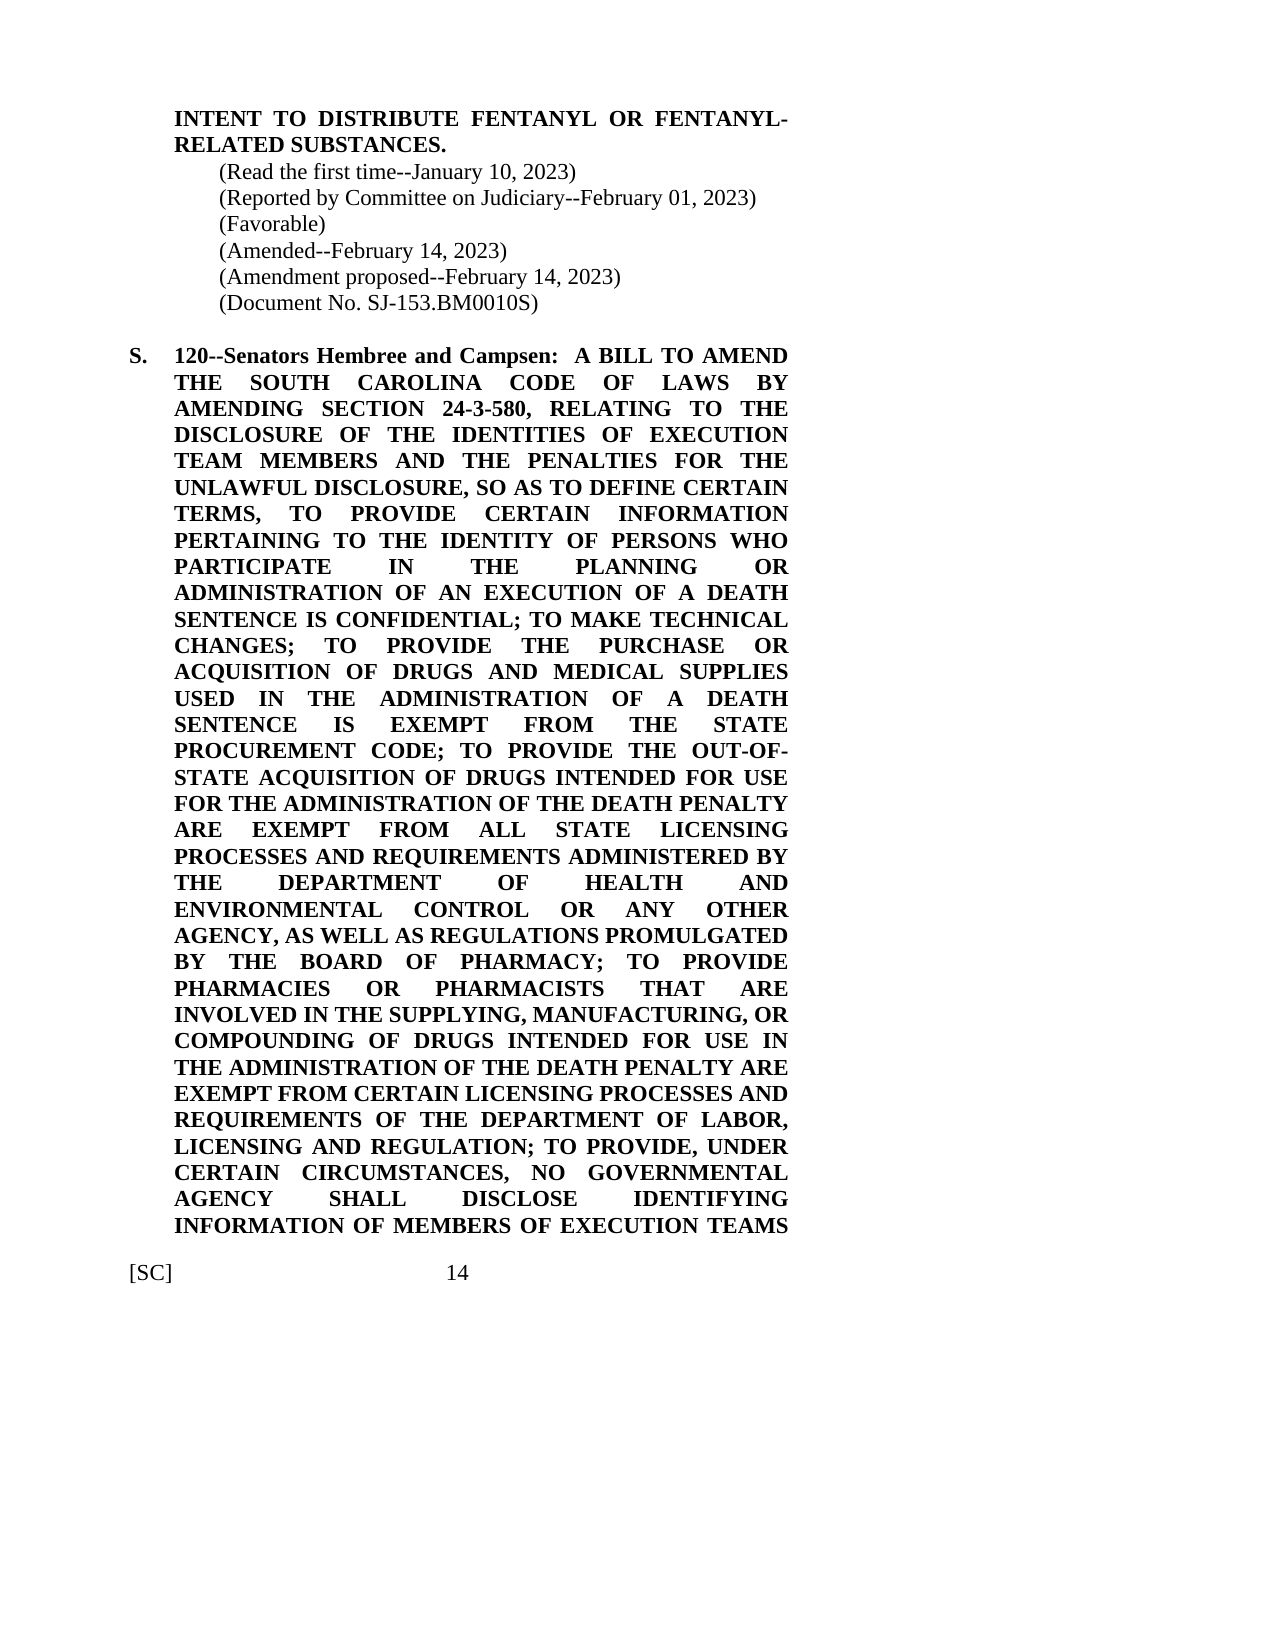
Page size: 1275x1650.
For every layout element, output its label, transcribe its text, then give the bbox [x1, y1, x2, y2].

text (Document No. SJ-153.BM0010S) [219, 289, 789, 316]
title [129, 342, 789, 1238]
text (Favorable) [219, 210, 789, 237]
text (Amended--February 14, 2023) [219, 237, 789, 263]
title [129, 105, 789, 158]
text (Amendment proposed--February 14, 2023) [219, 263, 789, 289]
text (Read the first time--January 10, 2023) [219, 158, 789, 184]
text (Reported by Committee on Judiciary--February 01, 2023) [219, 184, 789, 210]
